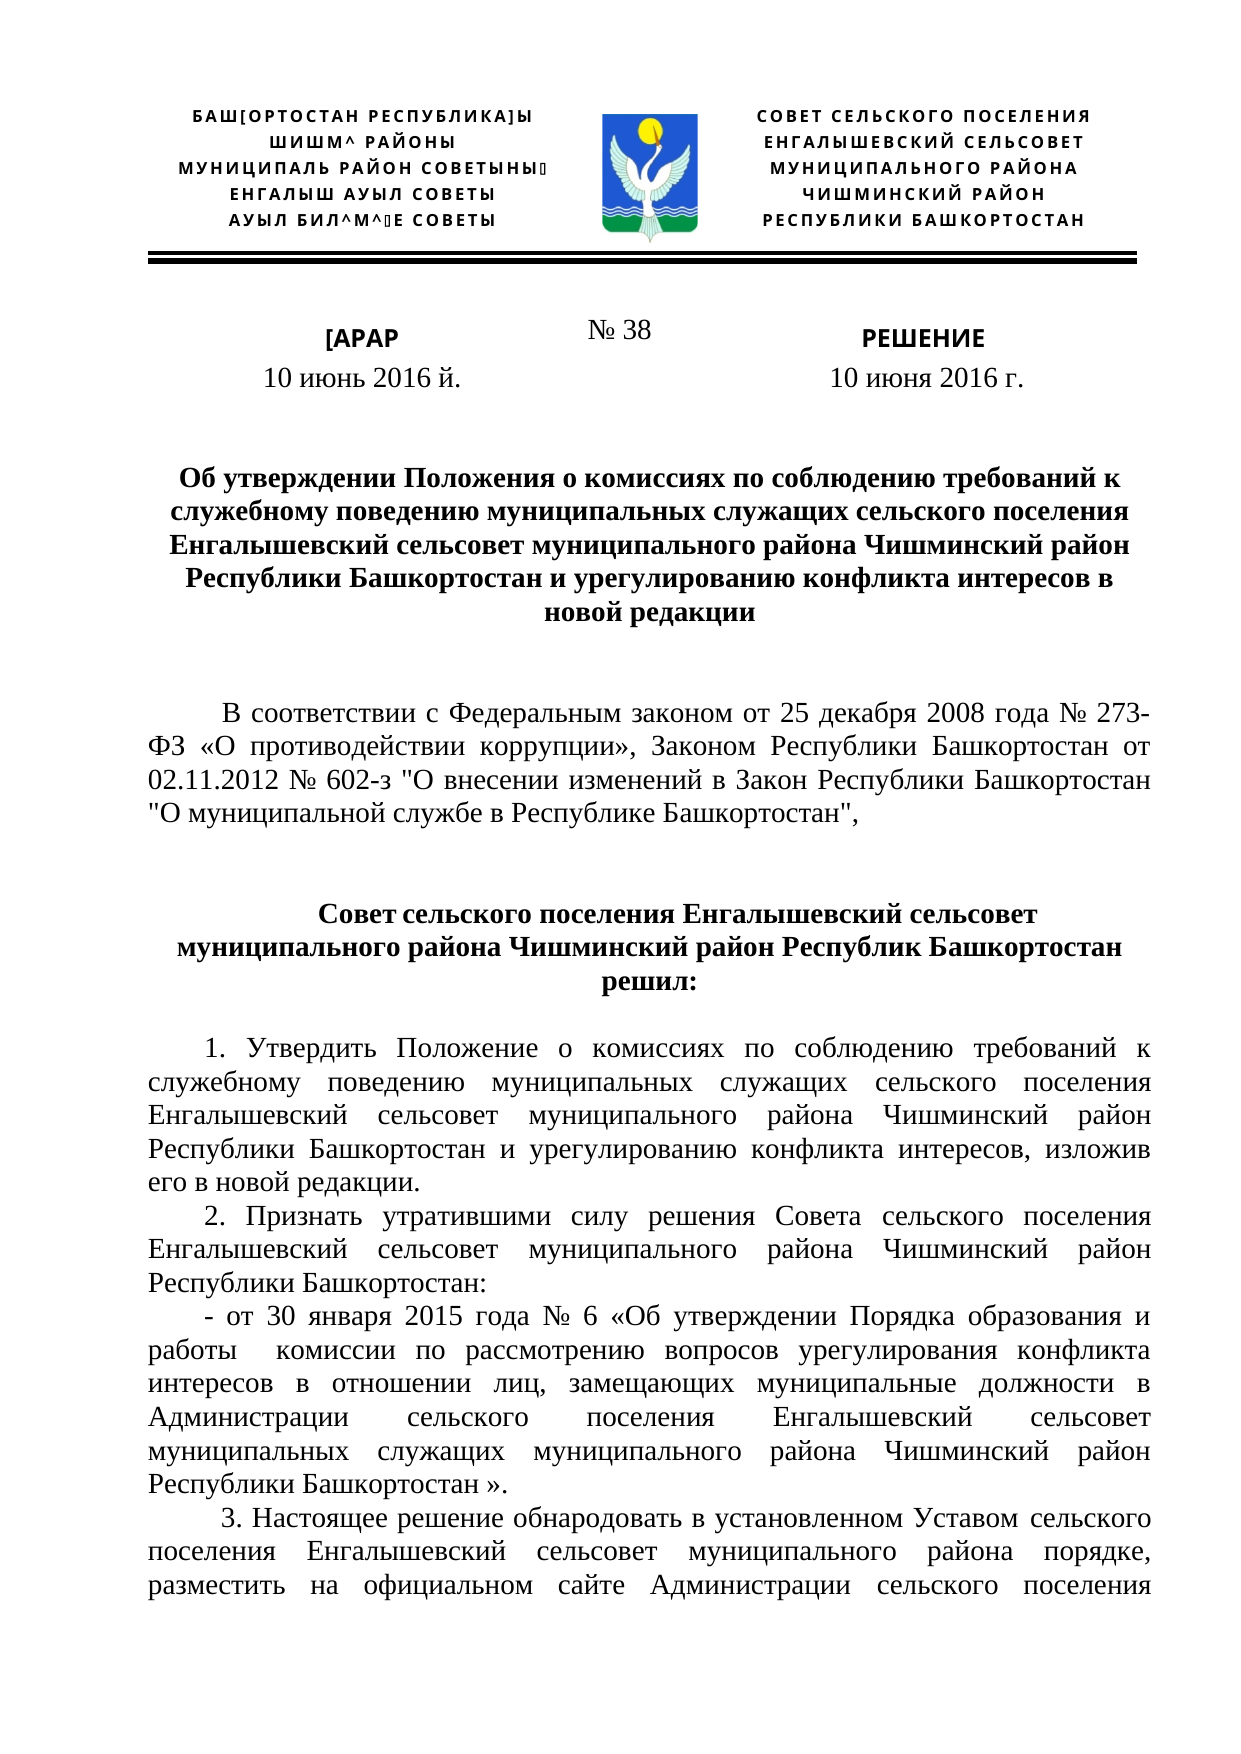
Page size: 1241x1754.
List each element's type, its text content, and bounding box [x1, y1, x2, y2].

title Об утверждении Положения о комиссиях по соблюдению требований к служебному поведению муниципальных служащих сельского поселения Енгалышевский сельсовет муниципального района Чишминский район Республики Башкортостан и урегулированию конфликта интересов в новой редакции [148, 460, 1152, 628]
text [148, 1500, 1152, 1600]
text Совет сельского поселения Енгалышевский сельсовет муниципального района Чишминский район Республик Башкортостан решил: [148, 896, 1152, 997]
text 1. Утвердить Положение о комиссиях по соблюдению требований к служебному поведению муниципальных служащих сельского поселения Енгалышевский сельсовет муниципального района Чишминский район Республики Башкортостан и урегулированию конфликта интересов, изложив его в новой редакции. [148, 1030, 1152, 1198]
text В соответствии с Федеральным законом от 25 декабря 2008 года № 273-ФЗ «О противодействии коррупции», Законом Республики Башкортостан от 02.11.2012 № 602-з "О внесении изменений в Закон Республики Башкортостан "О муниципальной службе в Республике Башкортостан", [148, 695, 1152, 829]
table_cell [АРАР 10 июнь 2016 й. [148, 264, 576, 398]
text 2. Признать утратившими силу решения Совета сельского поселения Енгалышевский сельсовет муниципального района Чишминский район Республики Башкортостан: [148, 1198, 1152, 1298]
picture [602, 114, 698, 243]
table_header [576, 89, 709, 251]
table_header Баш[ортостан Республика]ы Шишм^ районы МУНИЦИПАЛЬ РАЙОН советЫны ЕНГАЛЫШ ауыл советы ауыл биЛ^м^е СОВЕТы [148, 89, 576, 251]
table_header СОВЕТ СЕЛЬСКОГО ПОСЕЛЕНИЯ Енгалышевский сельсовет МУНИЦИПАЛЬНОГО РАЙОНА ЧишминскИЙ район Республики Башкортостан [709, 89, 1137, 251]
text - от 30 января 2015 года № 6 «Об утверждении Порядка образования и работы комиссии по рассмотрению вопросов урегулирования конфликта интересов в отношении лиц, замещающих муниципальные должности в Администрации сельского поселения Енгалышевский сельсовет муниципальных служащих муниципального района Чишминский район Республики Башкортостан ». [148, 1298, 1152, 1500]
table_cell РЕШЕНИЕ 10 июня 2016 г. [709, 264, 1137, 398]
table_cell № 38 [576, 264, 709, 398]
